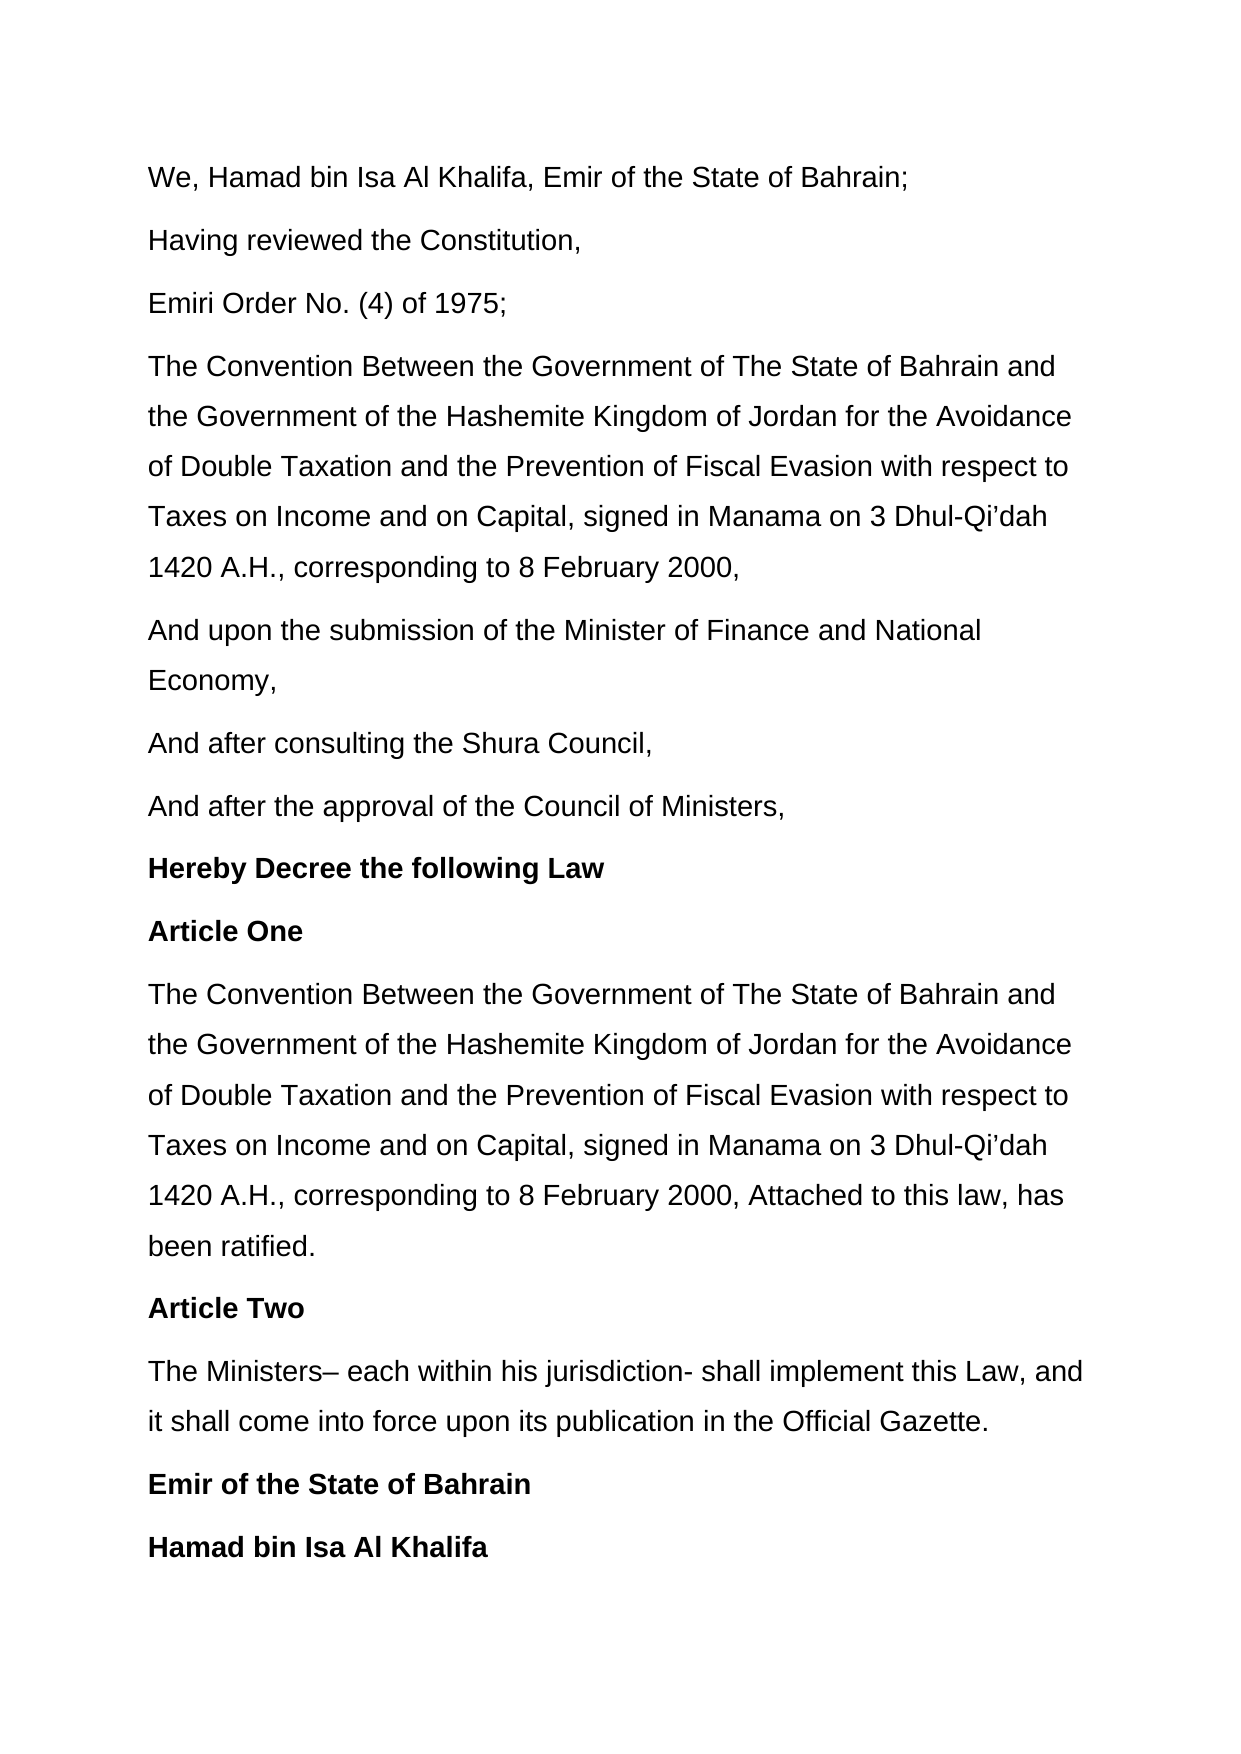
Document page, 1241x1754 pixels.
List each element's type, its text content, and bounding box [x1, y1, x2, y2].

text Emiri Order No. (4) of 1975; [148, 286, 1093, 319]
text Hereby Decree the following Law [148, 851, 1093, 885]
text We, Hamad bin Isa Al Khalifa, Emir of the State of Bahrain; [148, 160, 1093, 194]
text Article One [148, 914, 1093, 948]
text The Ministers– each within his jurisdiction- shall implement this Law, and it shall come into force upon its publication in the Official Gazette. [148, 1354, 1093, 1438]
text And after consulting the Shura Council, [148, 726, 1093, 759]
text Hamad bin Isa Al Khalifa [148, 1530, 1093, 1564]
text The Convention Between the Government of The State of Bahrain and the Government of the Hashemite Kingdom of Jordan for the Avoidance of Double Taxation and the Prevention of Fiscal Evasion with respect to Taxes on Income and on Capital, signed in Manama on 3 Dhul-Qi’dah 1420 A.H., corresponding to 8 February 2000, [148, 348, 1093, 583]
text The Convention Between the Government of The State of Bahrain and the Government of the Hashemite Kingdom of Jordan for the Avoidance of Double Taxation and the Prevention of Fiscal Evasion with respect to Taxes on Income and on Capital, signed in Manama on 3 Dhul-Qi’dah 1420 A.H., corresponding to 8 February 2000, Attached to this law, has been ratified. [148, 977, 1093, 1262]
text And upon the submission of the Minister of Finance and National Economy, [148, 613, 1093, 696]
text Having reviewed the Constitution, [148, 223, 1093, 256]
text Emir of the State of Bahrain [148, 1467, 1093, 1501]
text Article Two [148, 1291, 1093, 1325]
text And after the approval of the Council of Ministers, [148, 788, 1093, 822]
